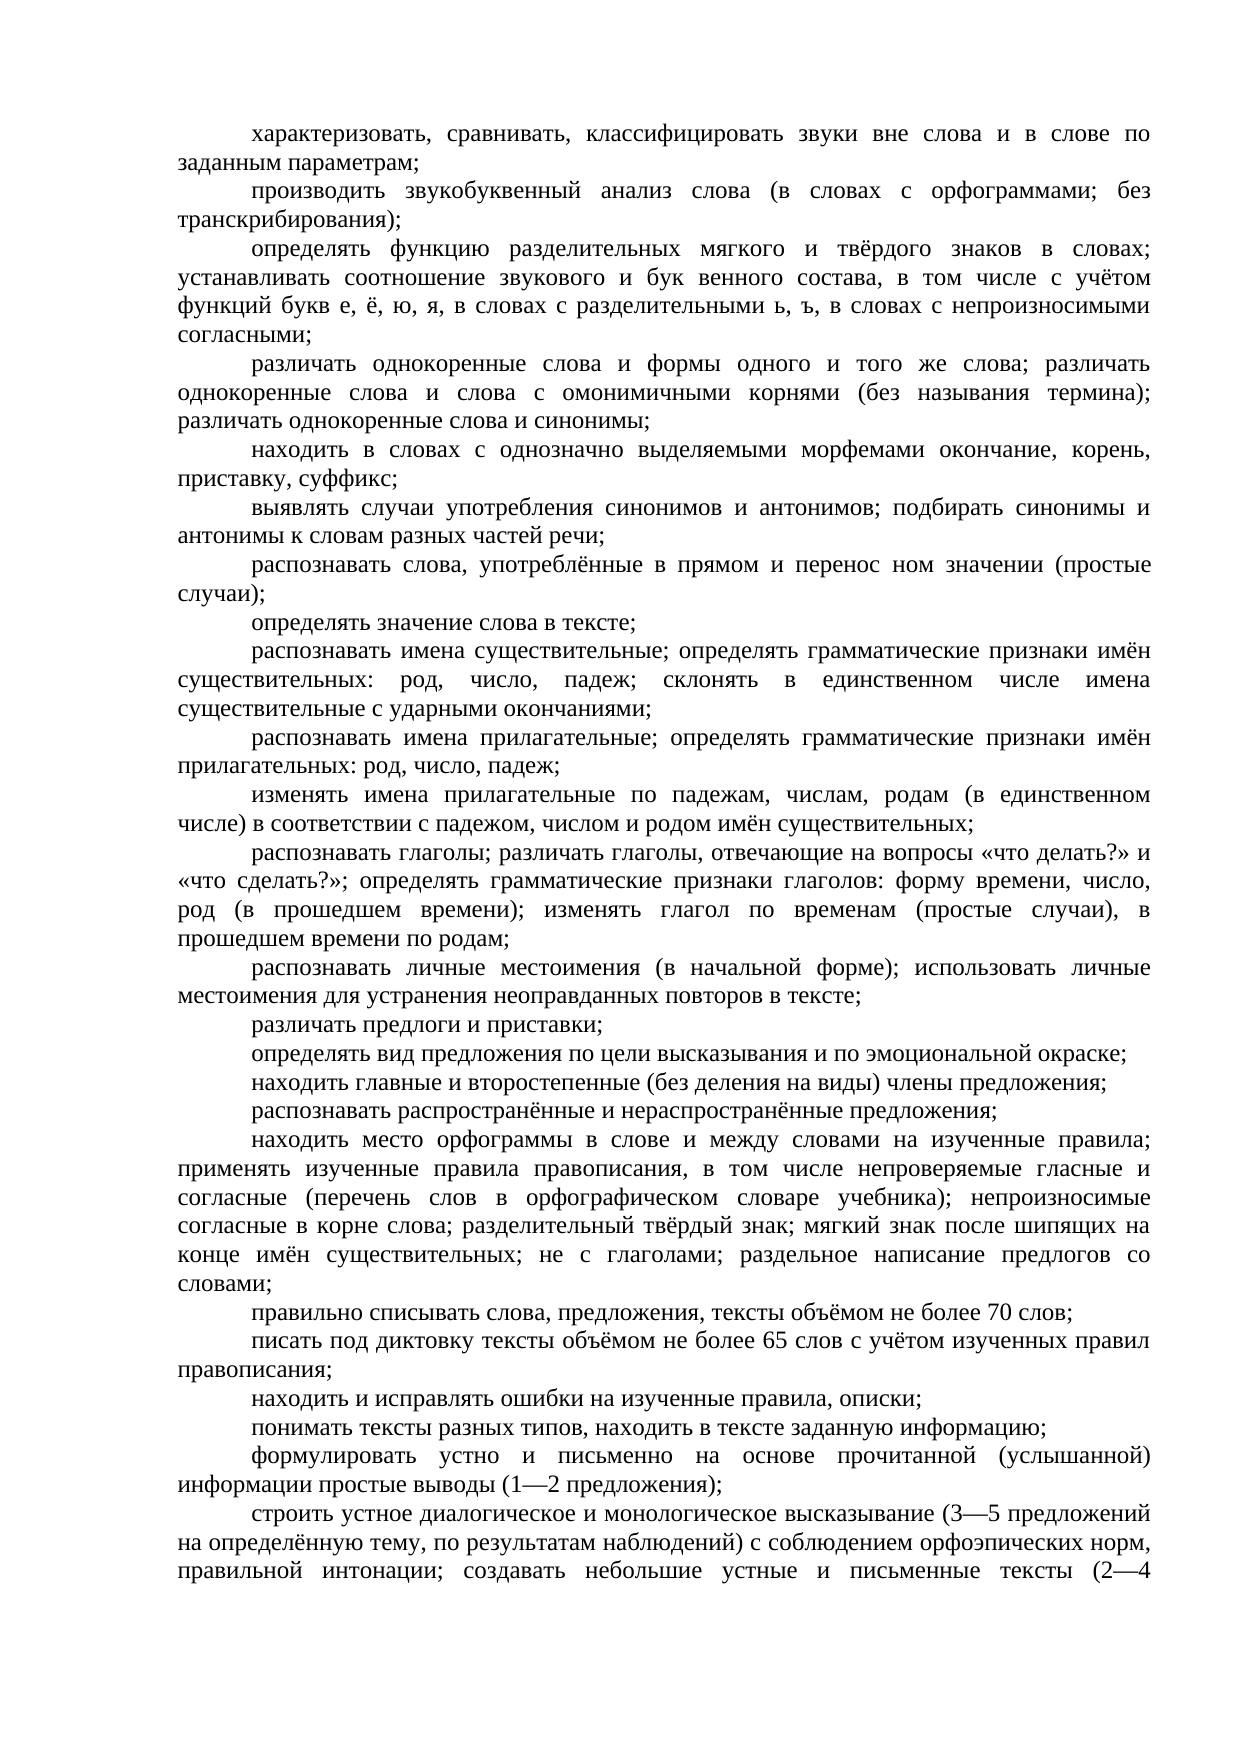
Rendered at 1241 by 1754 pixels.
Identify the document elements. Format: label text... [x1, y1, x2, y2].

text находить место орфограммы в слове и между словами на изученные правила; применять изученные правила правописания, в том числе непроверяемые гласные и согласные (перечень слов в орфографическом словаре учебника); непроизносимые согласные в корне слова; разделительный твёрдый знак; мягкий знак после шипящих на конце имён существительных; не с глаголами; раздельное написание предлогов со словами; [177, 1124, 1152, 1297]
text различать предлоги и приставки; [177, 1009, 1152, 1038]
text распознавать имена прилагательные; определять грамматические признаки имён прилагательных: род, число, падеж; [177, 722, 1152, 779]
text правильно списывать слова, предложения, тексты объёмом не более 70 слов; [177, 1297, 1152, 1326]
text находить и исправлять ошибки на изученные правила, описки; [177, 1383, 1152, 1412]
text находить главные и второстепенные (без деления на виды) члены предложения; [177, 1067, 1152, 1096]
text понимать тексты разных типов, находить в тексте заданную информацию; [177, 1412, 1152, 1441]
text распознавать слова, употреблённые в прямом и перенос­ ном значении (простые случаи); [177, 549, 1152, 607]
text изменять имена прилагательные по падежам, числам, родам (в единственном числе) в соответствии с падежом, числом и родом имён существительных; [177, 779, 1152, 837]
text различать однокоренные слова и формы одного и того же слова; различать однокоренные слова и слова с омонимичными корнями (без называния термина); различать однокоренные слова и синонимы; [177, 348, 1152, 434]
text находить в словах с однозначно выделяемыми морфемами окончание, корень, приставку, суффикс; [177, 434, 1152, 492]
text распознавать распространённые и нераспространённые предложения; [177, 1096, 1152, 1124]
text определять функцию разделительных мягкого и твёрдого знаков в словах; устанавливать соотношение звукового и бук­ венного состава, в том числе с учётом функций букв е, ё, ю, я, в словах с разделительными ь, ъ, в словах с непроизносимыми согласными; [177, 233, 1152, 348]
text производить звуко­буквенный анализ слова (в словах с орфограммами; без транскрибирования); [177, 176, 1152, 233]
text выявлять случаи употребления синонимов и антонимов; подбирать синонимы и антонимы к словам разных частей речи; [177, 492, 1152, 549]
text распознавать глаголы; различать глаголы, отвечающие на вопросы «что делать?» и «что сделать?»; определять грамматические признаки глаголов: форму времени, число, род (в прошедшем времени); изменять глагол по временам (простые случаи), в прошедшем времени по родам; [177, 837, 1152, 952]
text писать под диктовку тексты объёмом не более 65 слов с учётом изученных правил правописания; [177, 1326, 1152, 1383]
text определять значение слова в тексте; [177, 607, 1152, 636]
text распознавать личные местоимения (в начальной форме); использовать личные местоимения для устранения неоправданных повторов в тексте; [177, 952, 1152, 1009]
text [177, 1498, 1152, 1584]
text распознавать имена существительные; определять грамматические признаки имён существительных: род, число, падеж; склонять в единственном числе имена существительные с ударными окончаниями; [177, 636, 1152, 722]
text формулировать устно и письменно на основе прочитанной (услышанной) информации простые выводы (1—2 предложения); [177, 1441, 1152, 1498]
text характеризовать, сравнивать, классифицировать звуки вне слова и в слове по заданным параметрам; [177, 118, 1152, 176]
text определять вид предложения по цели высказывания и по эмоциональной окраске; [177, 1038, 1152, 1067]
